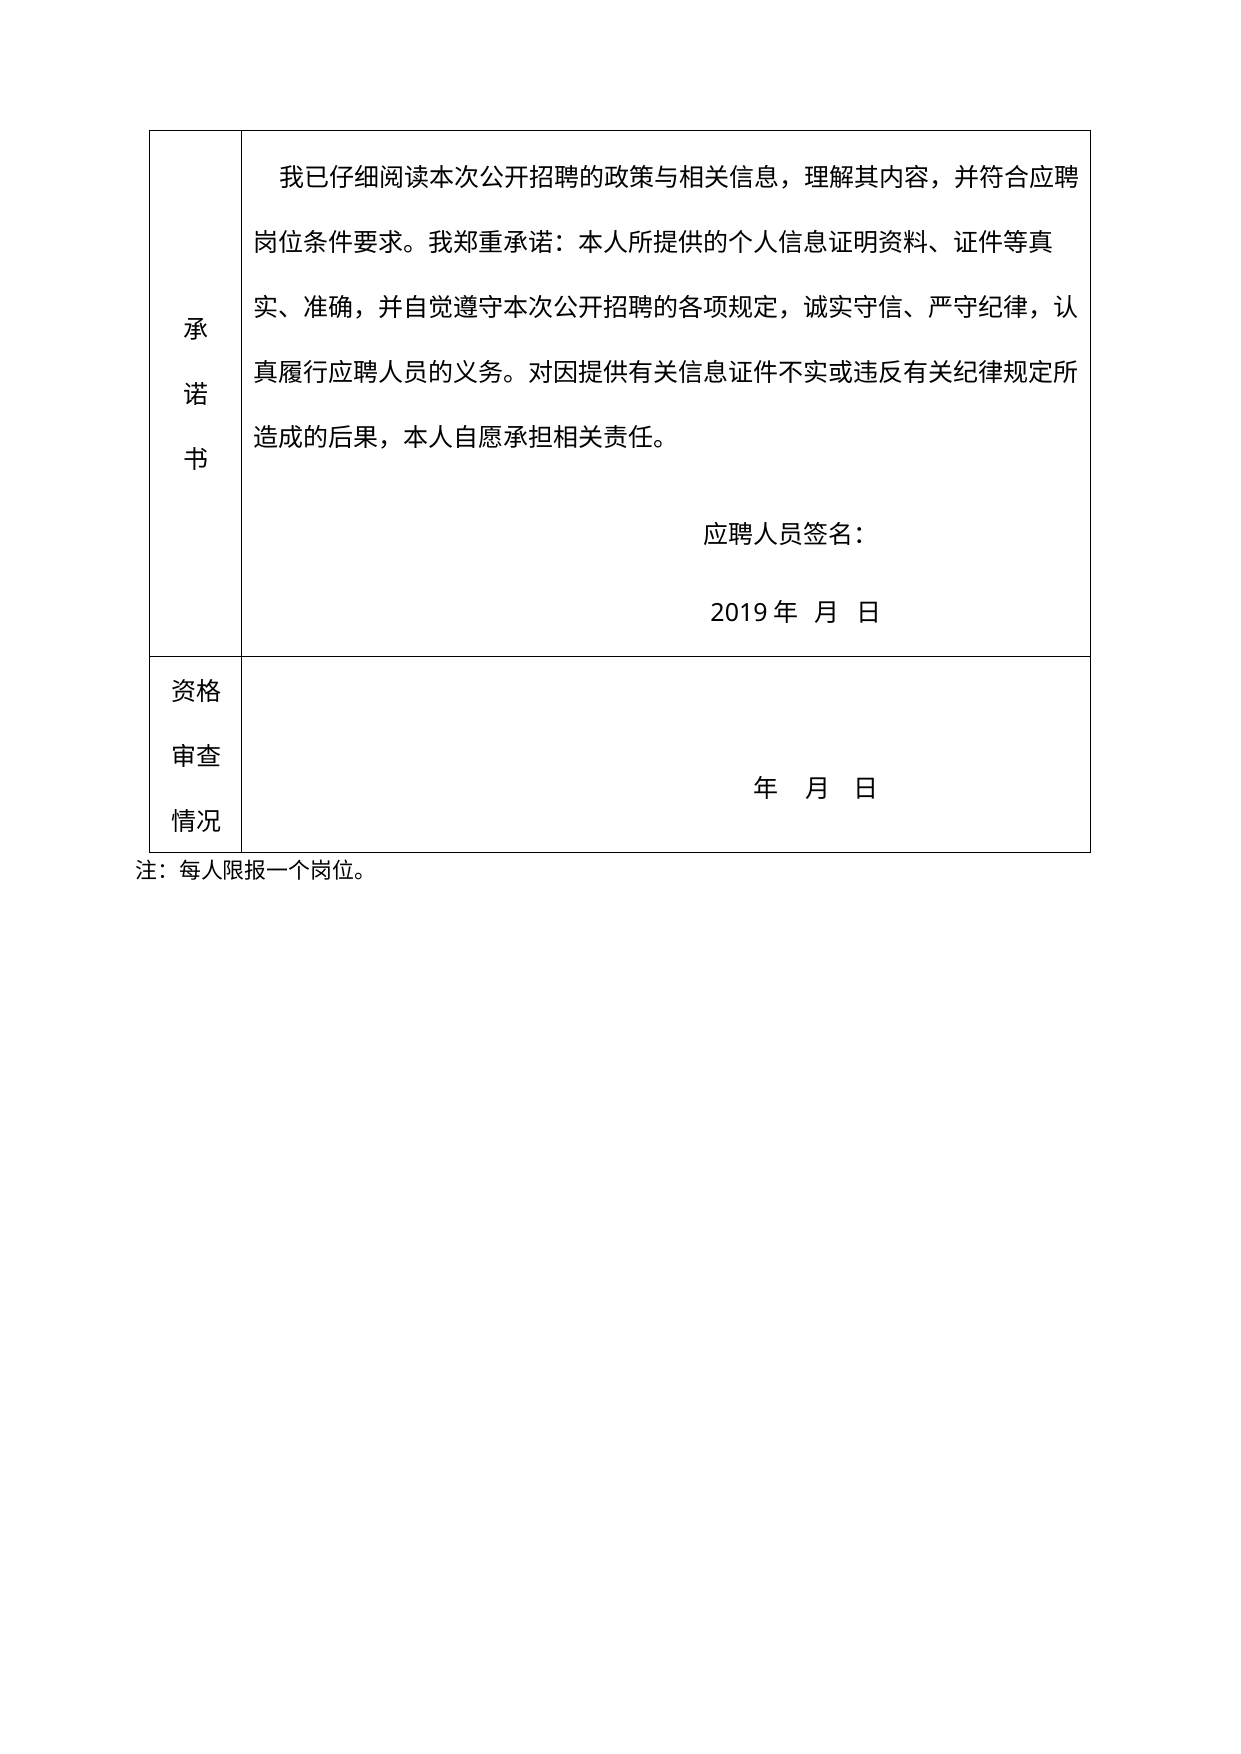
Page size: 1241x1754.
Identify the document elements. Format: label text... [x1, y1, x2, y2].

table_cell 承 诺 书 [150, 131, 241, 656]
table_cell 年 月 日 [242, 657, 1090, 852]
text 注：每人限报一个岗位。 [118, 853, 1122, 885]
table_cell 资格审查情况 [150, 657, 241, 852]
table_cell 我已仔细阅读本次公开招聘的政策与相关信息，理解其内容，并符合应聘岗位条件要求。我郑重承诺：本人所提供的个人信息证明资料、证件等真实、准确，并自觉遵守本次公开招聘的各项规定，诚实守信、严守纪律，认真履行应聘人员的义务。对因提供有关信息证件不实或违反有关纪律规定所造成的后果，本人自愿承担相关责任。 应聘人员签名： 2019年 月 日 [242, 131, 1090, 656]
